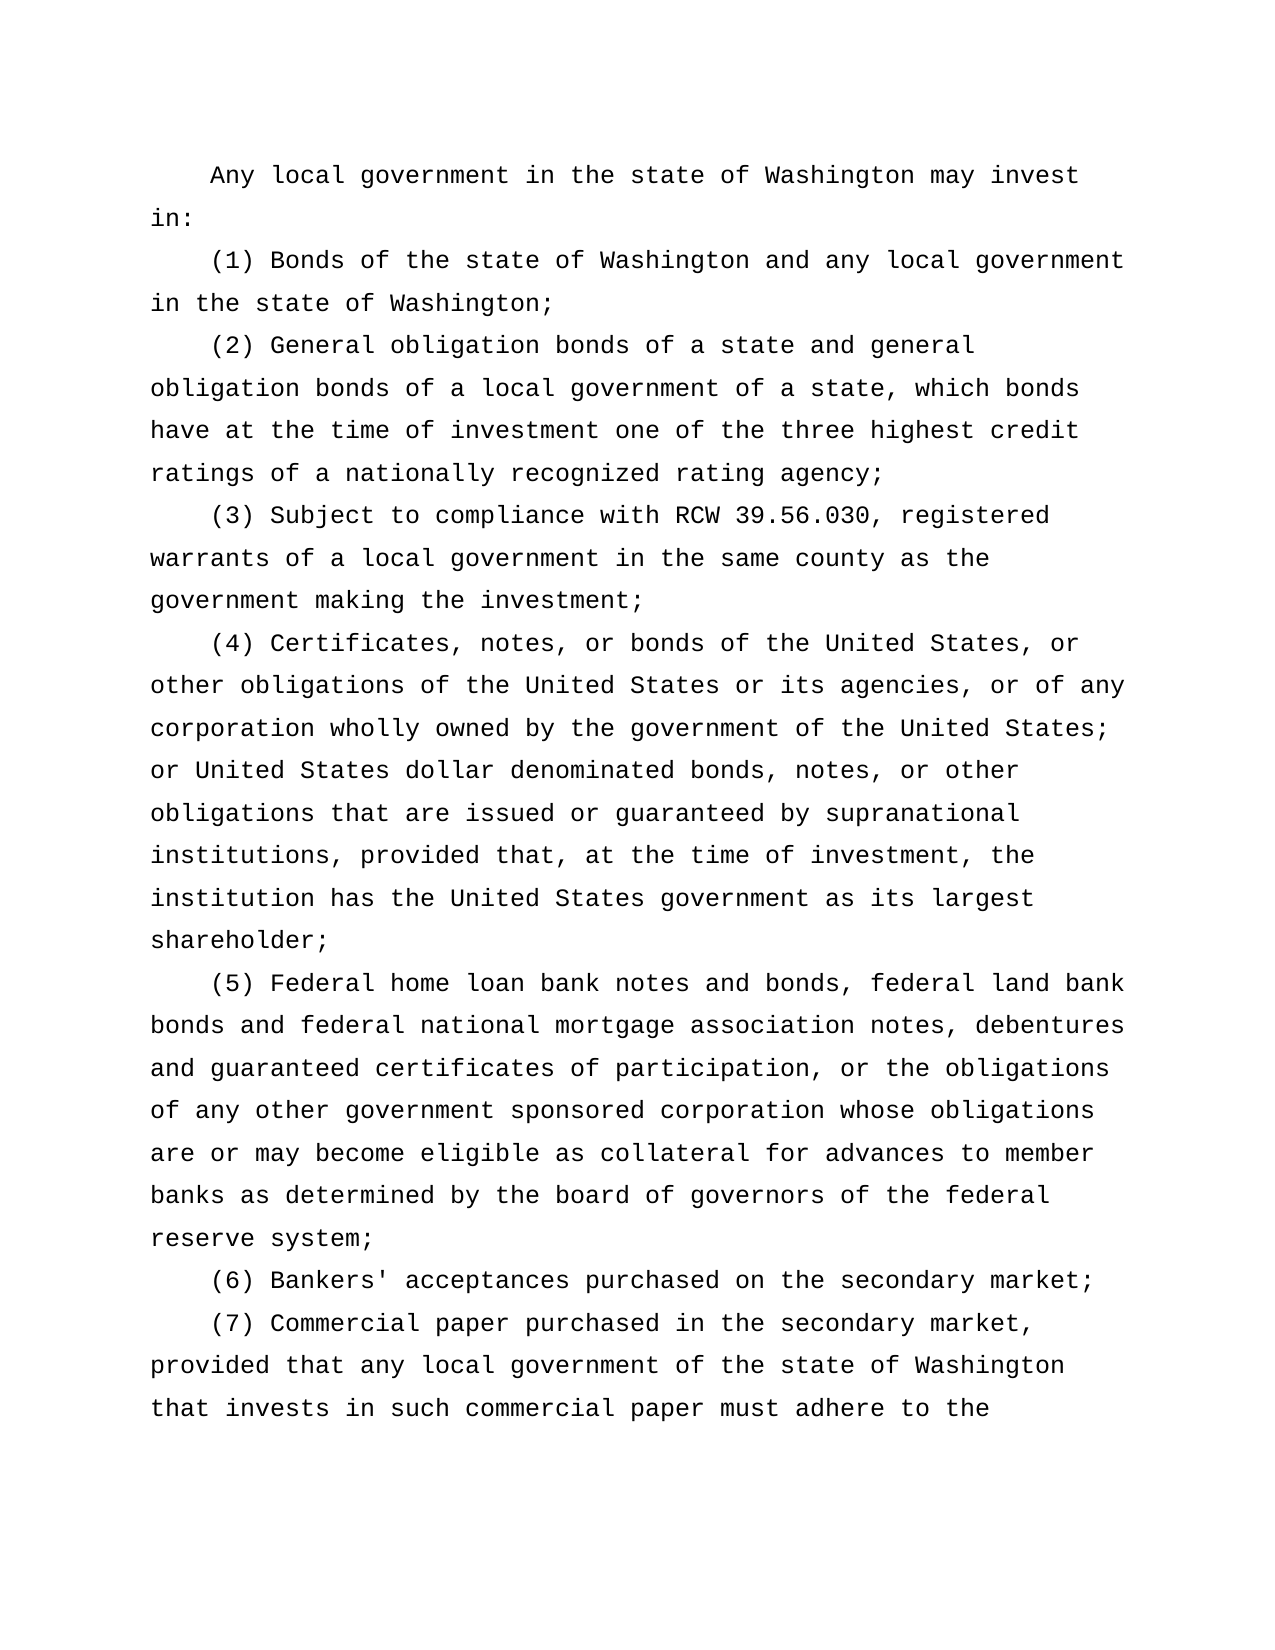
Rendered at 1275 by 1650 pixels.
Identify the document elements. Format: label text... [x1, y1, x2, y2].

text (5) Federal home loan bank notes and bonds, federal land bank bonds and federal national mortgage association notes, debentures and guaranteed certificates of participation, or the obligations of any other government sponsored corporation whose obligations are or may become eligible as collateral for advances to member banks as determined by the board of governors of the federal reserve system; [150, 957, 1125, 1255]
text Any local government in the state of Washington may invest in: [150, 150, 1125, 235]
text (3) Subject to compliance with RCW 39.56.030, registered warrants of a local government in the same county as the government making the investment; [150, 490, 1125, 617]
text (1) Bonds of the state of Washington and any local government in the state of Washington; [150, 235, 1125, 320]
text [150, 1297, 1125, 1425]
text (2) General obligation bonds of a state and general obligation bonds of a local government of a state, which bonds have at the time of investment one of the three highest credit ratings of a nationally recognized rating agency; [150, 320, 1125, 490]
text (4) Certificates, notes, or bonds of the United States, or other obligations of the United States or its agencies, or of any corporation wholly owned by the government of the United States; or United States dollar denominated bonds, notes, or other obligations that are issued or guaranteed by supranational institutions, provided that, at the time of investment, the institution has the United States government as its largest shareholder; [150, 617, 1125, 957]
text (6) Bankers' acceptances purchased on the secondary market; [150, 1255, 1125, 1297]
